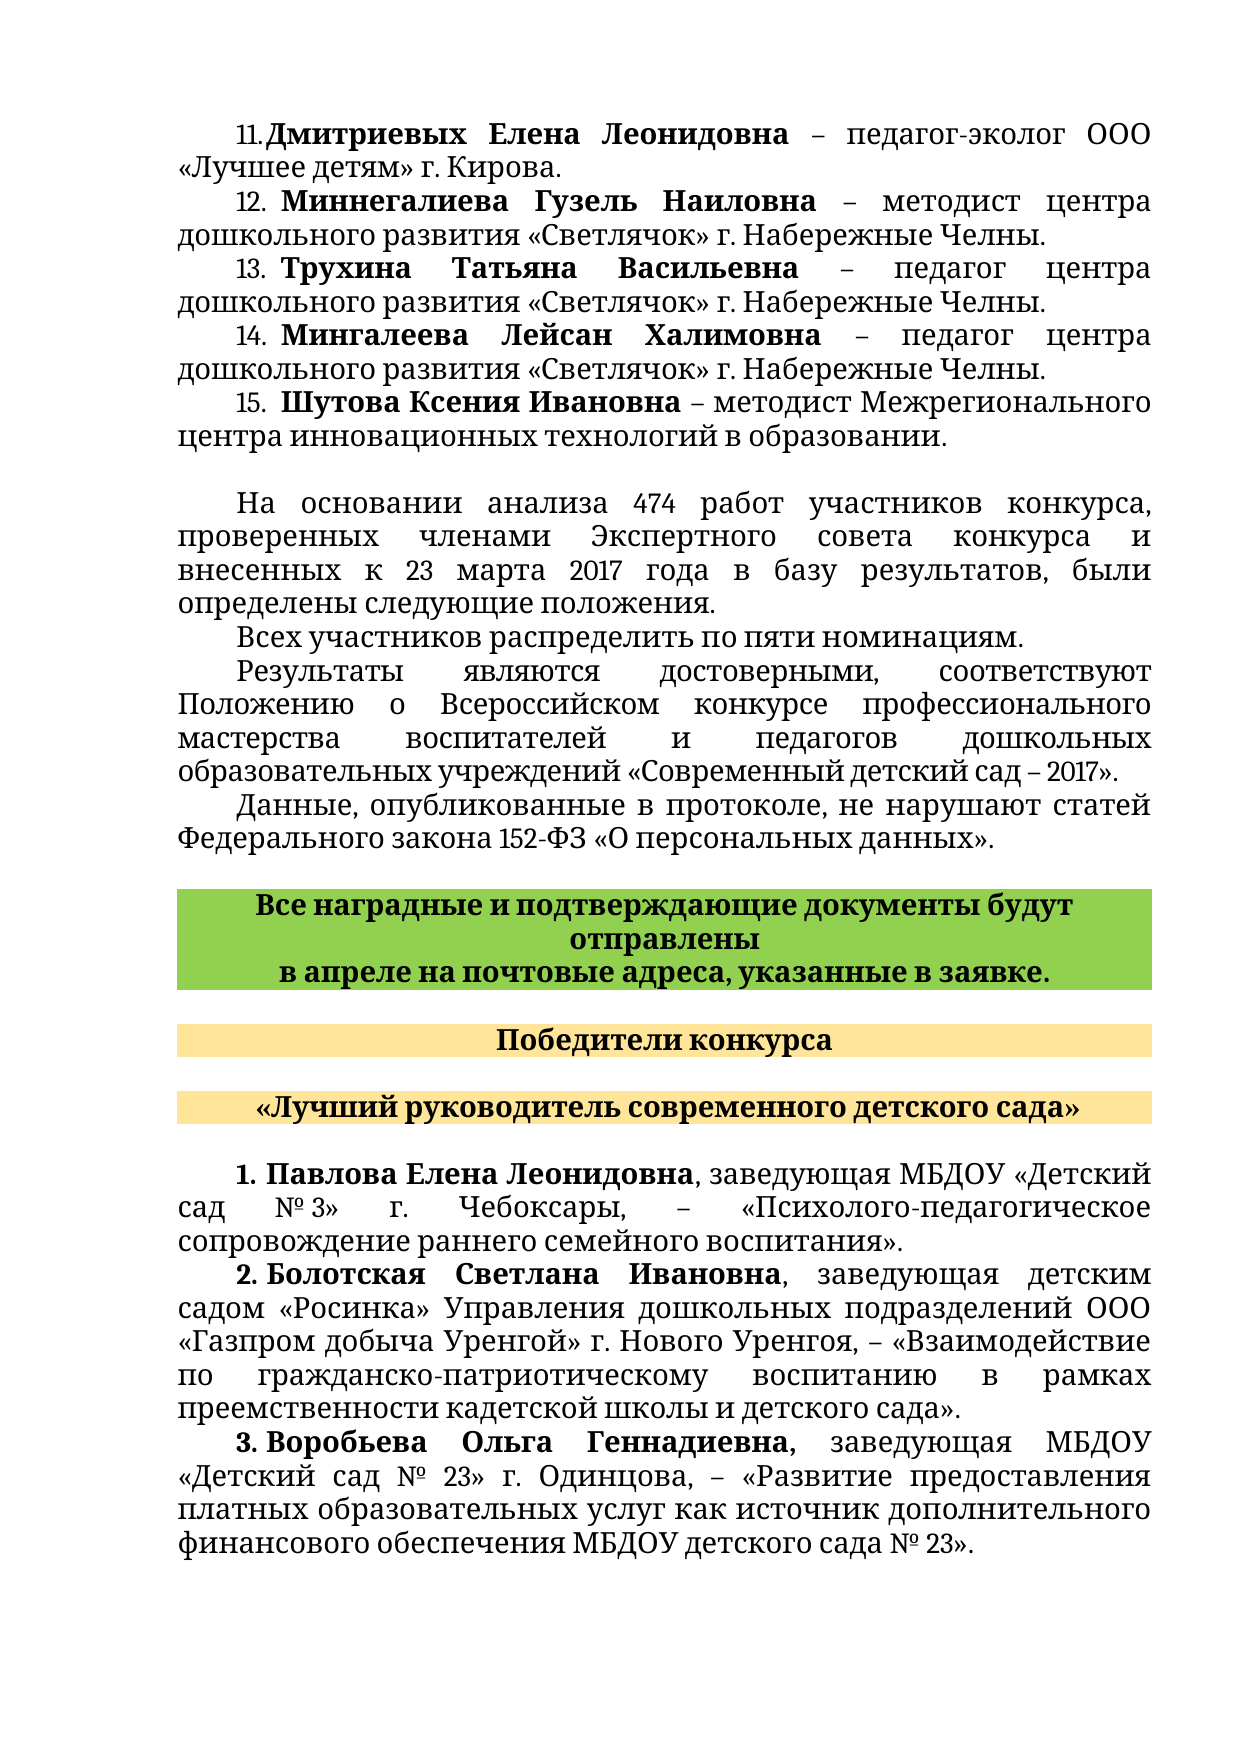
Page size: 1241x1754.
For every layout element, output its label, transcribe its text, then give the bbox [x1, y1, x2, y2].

text в апреле на почтовые адреса, указанные в заявке. [177, 957, 1152, 990]
list Трухина Татьяна Васильевна – педагог центра дошкольного развития «Светлячок» г. Набережные Челны. [177, 252, 1152, 319]
text Все наградные и подтверждающие документы будут отправлены [177, 889, 1152, 957]
list Мингалеева Лейсан Халимовна – педагог центра дошкольного развития «Светлячок» г. Набережные Челны. [177, 319, 1152, 386]
list Болотская Светлана Ивановна, заведующая детским садом «Росинка» Управления дошкольных подразделений ООО «Газпром добыча Уренгой» г. Нового Уренгоя, – «Взаимодействие по гражданско-патриотическому воспитанию в рамках преемственности кадетской школы и детского сада». [177, 1258, 1152, 1426]
text На основании анализа 474 работ участников конкурса, проверенных членами Экспертного совета конкурса и внесенных к 23 марта 2017 года в базу результатов, были определены следующие положения. [177, 487, 1152, 621]
text Результаты являются достоверными, соответствуют Положению о Всероссийском конкурсе профессионального мастерства воспитателей и педагогов дошкольных образовательных учреждений «Современный детский сад – 2017». [177, 655, 1152, 789]
text Данные, опубликованные в протоколе, не нарушают статей Федерального закона 152-ФЗ «О персональных данных». [177, 789, 1152, 856]
list Миннегалиева Гузель Наиловна – методист центра дошкольного развития «Светлячок» г. Набережные Челны. [177, 185, 1152, 252]
list Шутова Ксения Ивановна – методист Межрегионального центра инновационных технологий в образовании. [177, 386, 1152, 453]
list Воробьева Ольга Геннадиевна, заведующая МБДОУ «Детский сад № 23» г. Одинцова, – «Развитие предоставления платных образовательных услуг как источник дополнительного финансового обеспечения МБДОУ детского сада № 23». [177, 1426, 1152, 1560]
list Дмитриевых Елена Леонидовна – педагог-эколог ООО «Лучшее детям» г. Кирова. [177, 118, 1152, 185]
list Павлова Елена Леонидовна, заведующая МБДОУ «Детский сад № 3» г. Чебоксары, – «Психолого-педагогическое сопровождение раннего семейного воспитания». [177, 1158, 1152, 1258]
text Всех участников распределить по пяти номинациям. [177, 621, 1152, 655]
text «Лучший руководитель современного детского сада» [177, 1091, 1152, 1124]
text Победители конкурса [177, 1024, 1152, 1057]
